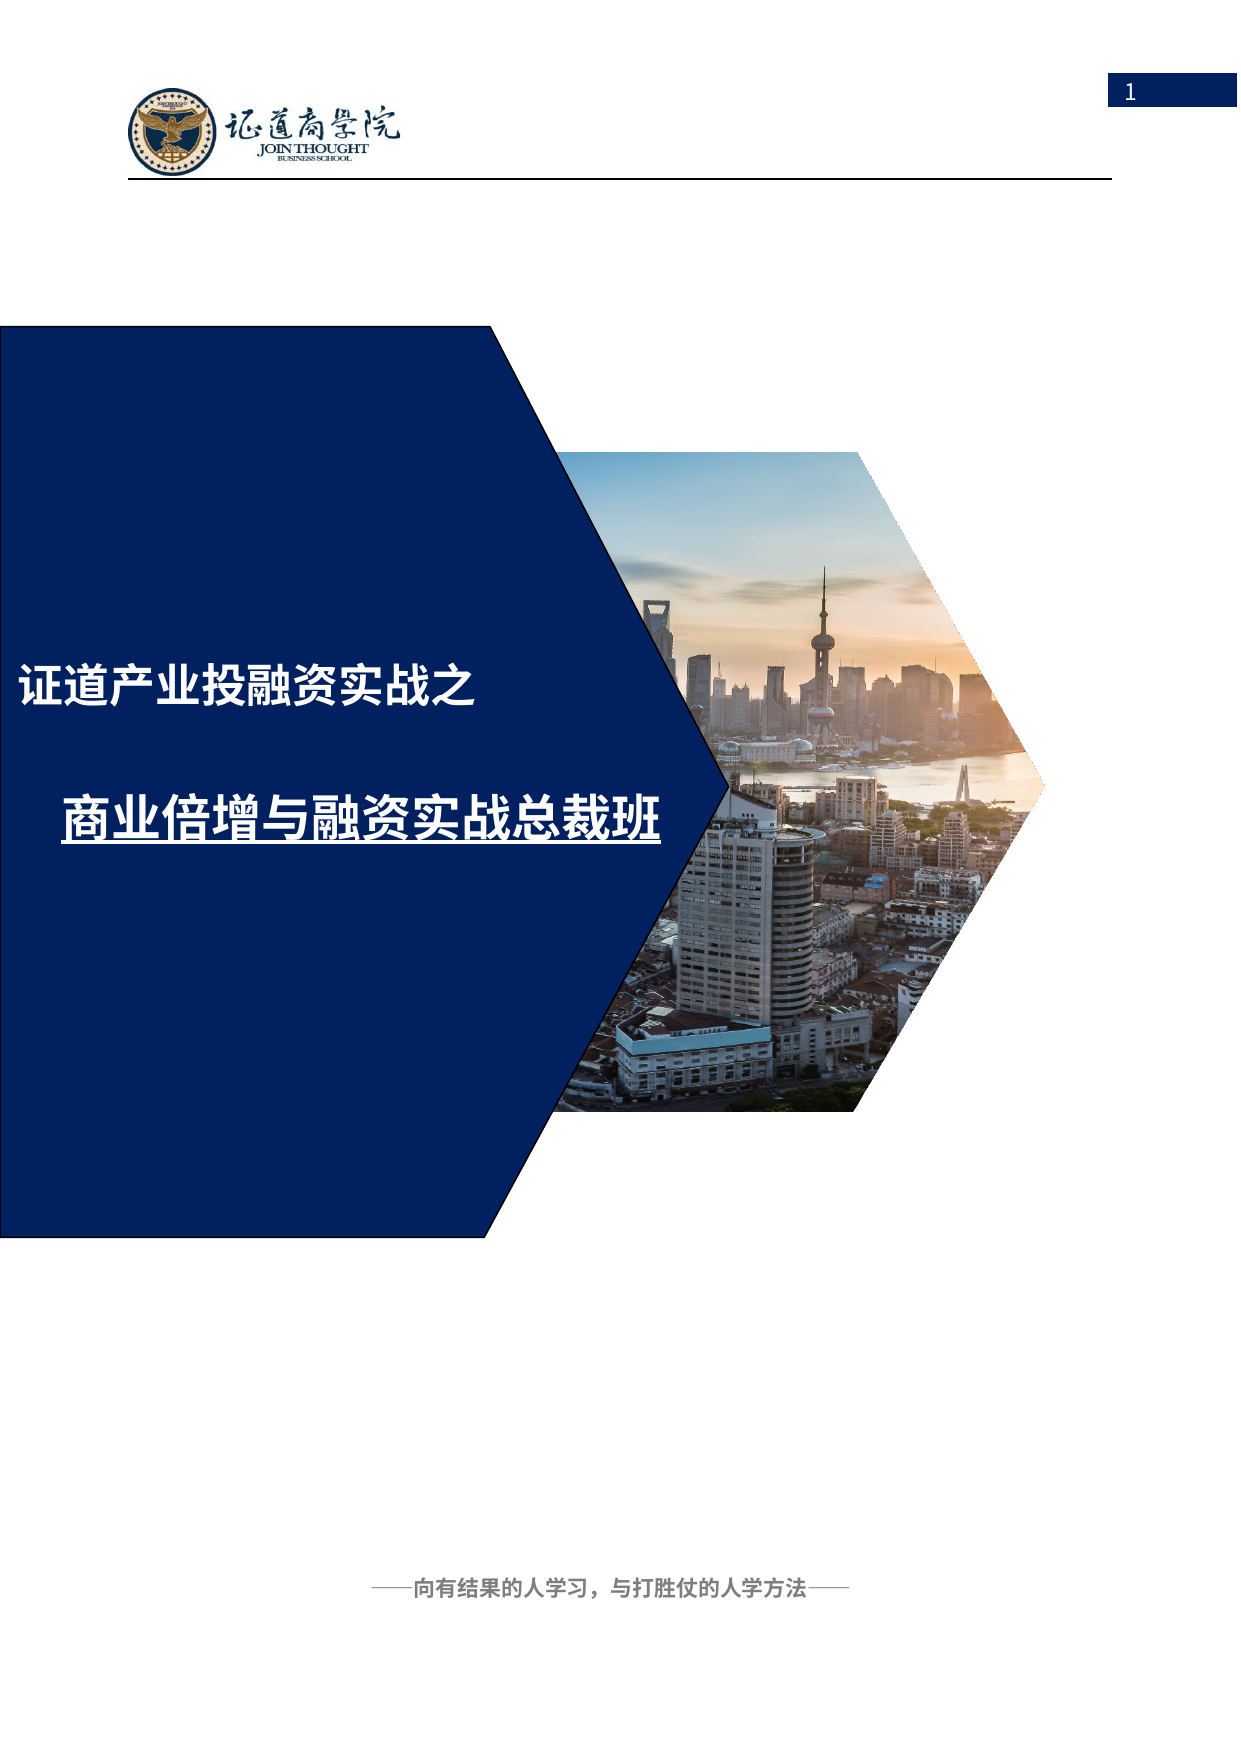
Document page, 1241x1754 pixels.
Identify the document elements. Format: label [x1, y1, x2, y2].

picture [128, 88, 400, 176]
picture [554, 452, 1045, 1112]
